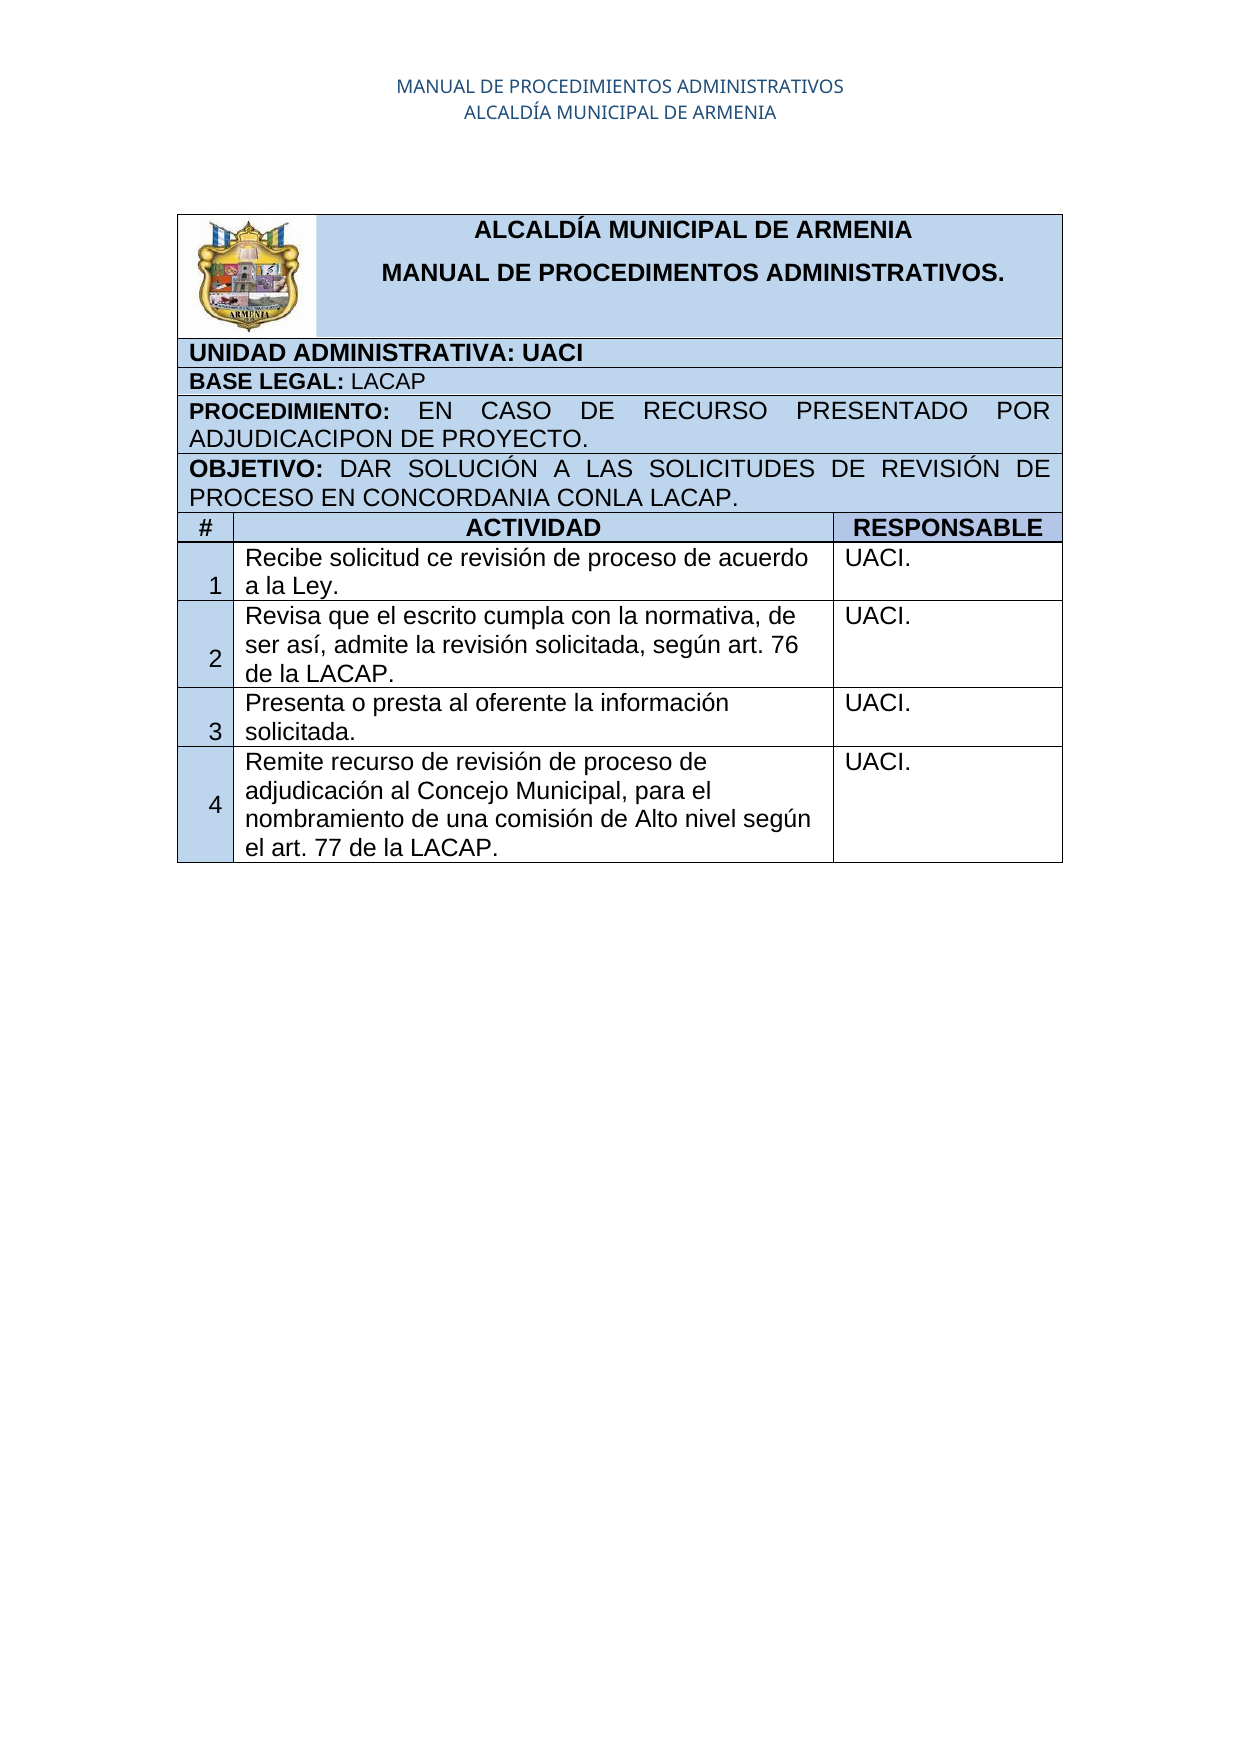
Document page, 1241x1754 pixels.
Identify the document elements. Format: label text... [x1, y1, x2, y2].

table_cell Recibe solicitud ce revisión de proceso de acuerdo a la Ley. [234, 543, 833, 600]
table_cell UACI. [834, 747, 1062, 862]
table_cell OBJETIVO: DAR SOLUCIÓN A LAS SOLICITUDES DE REVISIÓN DE PROCESO EN CONCORDANIA CONLA LACAP. [178, 454, 1062, 512]
table_cell Presenta o presta al oferente la información solicitada. [234, 688, 833, 746]
table_cell PROCEDIMIENTO: EN CASO DE RECURSO PRESENTADO POR ADJUDICACIPON DE PROYECTO. [178, 396, 1062, 453]
picture [178, 215, 317, 338]
table_cell Remite recurso de revisión de proceso de adjudicación al Concejo Municipal, para el nombramiento de una comisión de Alto nivel según el art. 77 de la LACAP. [234, 747, 833, 862]
table_cell UACI. [834, 543, 1062, 600]
table_cell UACI. [834, 601, 1062, 687]
table_cell UNIDAD ADMINISTRATIVA: UACI [178, 339, 1062, 367]
table_cell ACTIVIDAD [234, 513, 833, 541]
table_cell 4 [178, 747, 233, 862]
table_cell RESPONSABLE [834, 513, 1062, 541]
table_header ALCALDÍA MUNICIPAL DE ARMENIA MANUAL DE PROCEDIMENTOS ADMINISTRATIVOS. [317, 215, 1062, 337]
table_cell 1 [178, 543, 233, 600]
table_cell UACI. [834, 688, 1062, 746]
table_cell Revisa que el escrito cumpla con la normativa, de ser así, admite la revisión solicitada, según art. 76 de la LACAP. [234, 601, 833, 687]
table_cell # [178, 513, 233, 541]
table_cell 2 [178, 601, 233, 687]
table_cell 3 [178, 688, 233, 746]
table_cell Base Legal: LACAP [178, 368, 1062, 394]
